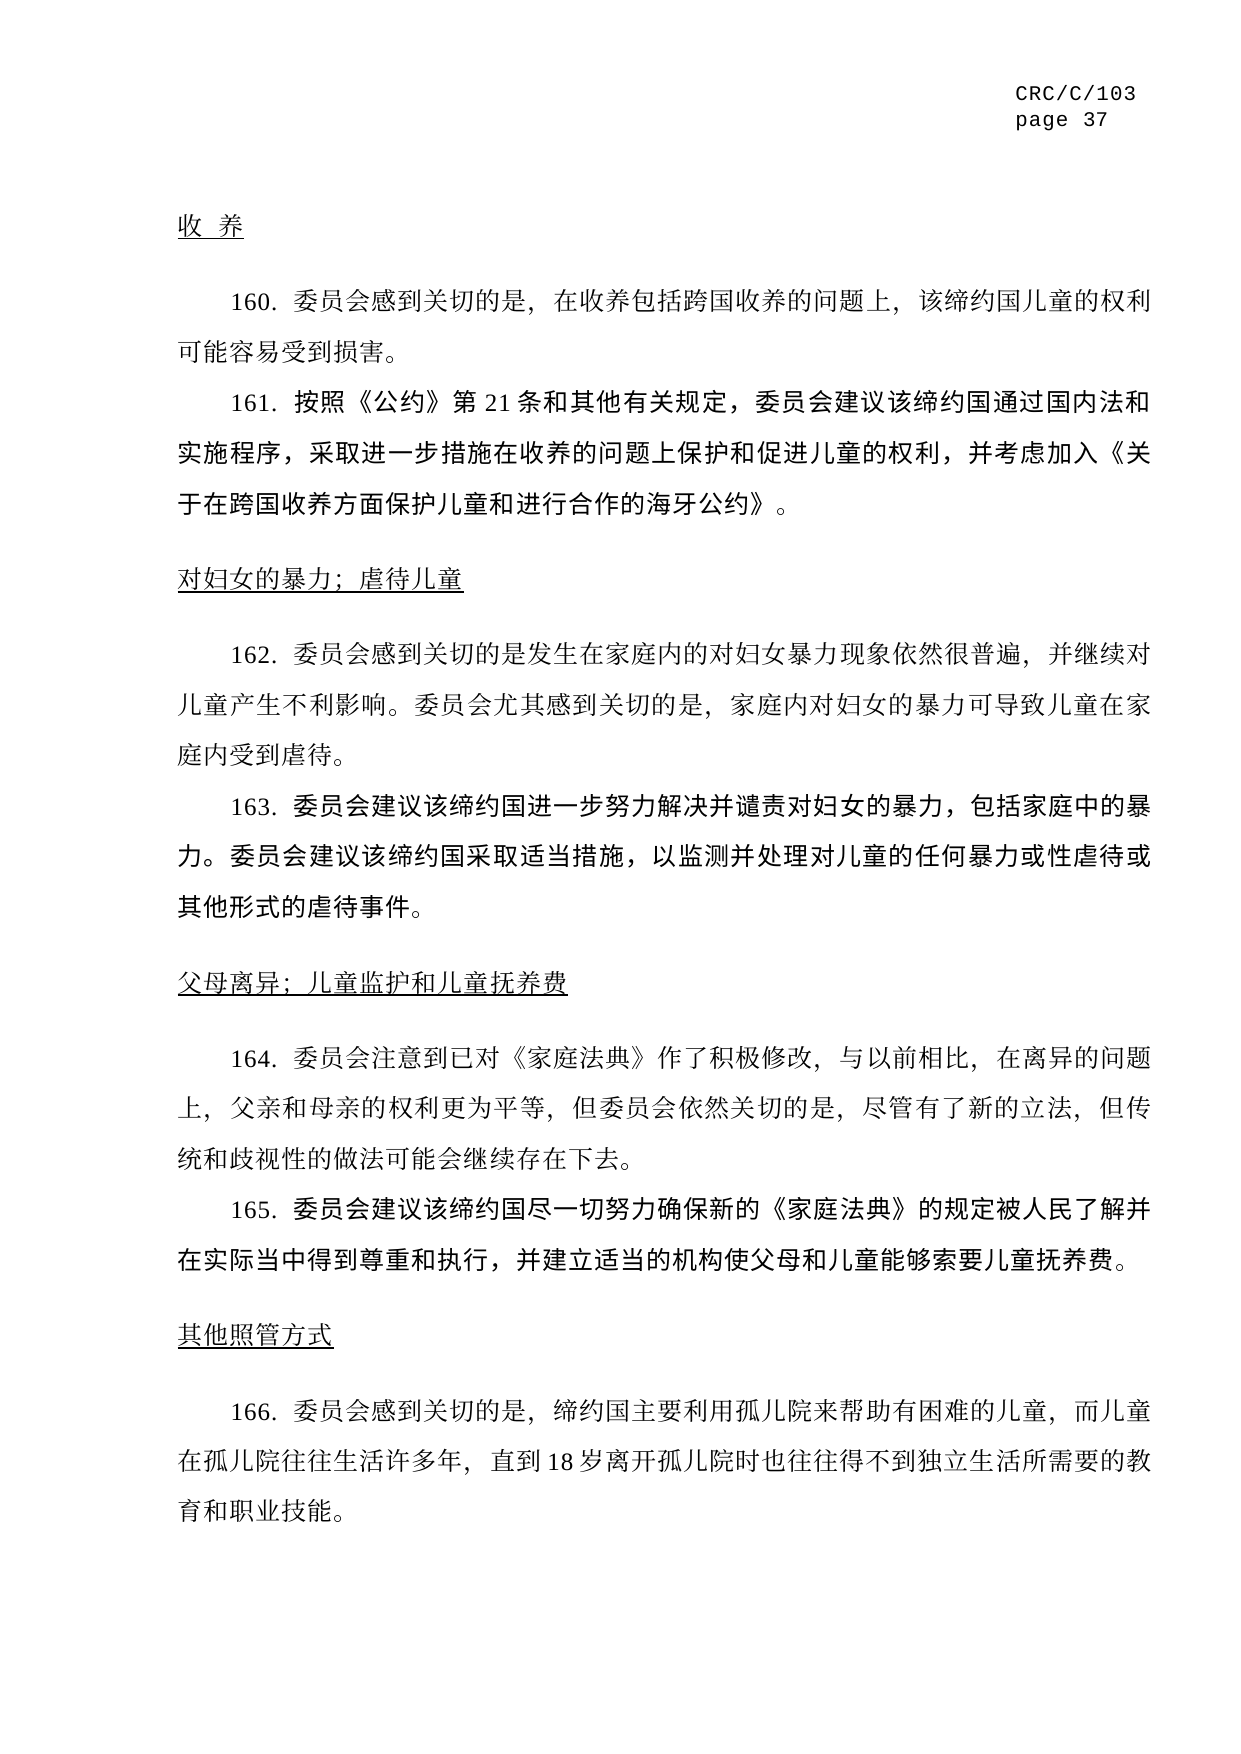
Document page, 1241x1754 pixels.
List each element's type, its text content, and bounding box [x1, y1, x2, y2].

subtitle 收 养 [177, 207, 1152, 243]
text 166. 委员会感到关切的是，缔约国主要利用孤儿院来帮助有困难的儿童，而儿童在孤儿院往往生活许多年，直到18岁离开孤儿院时也往往得不到独立生活所需要的教育和职业技能。 [177, 1391, 1152, 1528]
text 163. 委员会建议该缔约国进一步努力解决并谴责对妇女的暴力，包括家庭中的暴力。委员会建议该缔约国采取适当措施，以监测并处理对儿童的任何暴力或性虐待或其他形式的虐待事件。 [177, 786, 1152, 924]
text 160. 委员会感到关切的是，在收养包括跨国收养的问题上，该缔约国儿童的权利可能容易受到损害。 [177, 282, 1152, 368]
text 161. 按照《公约》第21条和其他有关规定，委员会建议该缔约国通过国内法和实施程序，采取进一步措施在收养的问题上保护和促进儿童的权利，并考虑加入《关于在跨国收养方面保护儿童和进行合作的海牙公约》。 [177, 383, 1152, 520]
subtitle 对妇女的暴力；虐待儿童 [177, 560, 1152, 596]
text 162. 委员会感到关切的是发生在家庭内的对妇女暴力现象依然很普遍，并继续对儿童产生不利影响。委员会尤其感到关切的是，家庭内对妇女的暴力可导致儿童在家庭内受到虐待。 [177, 635, 1152, 772]
subtitle 其他照管方式 [177, 1316, 1152, 1352]
text 165. 委员会建议该缔约国尽一切努力确保新的《家庭法典》的规定被人民了解并在实际当中得到尊重和执行，并建立适当的机构使父母和儿童能够索要儿童抚养费。 [177, 1189, 1152, 1277]
text 164. 委员会注意到已对《家庭法典》作了积极修改，与以前相比，在离异的问题上，父亲和母亲的权利更为平等，但委员会依然关切的是，尽管有了新的立法，但传统和歧视性的做法可能会继续存在下去。 [177, 1039, 1152, 1175]
subtitle 父母离异；儿童监护和儿童抚养费 [177, 963, 1152, 999]
